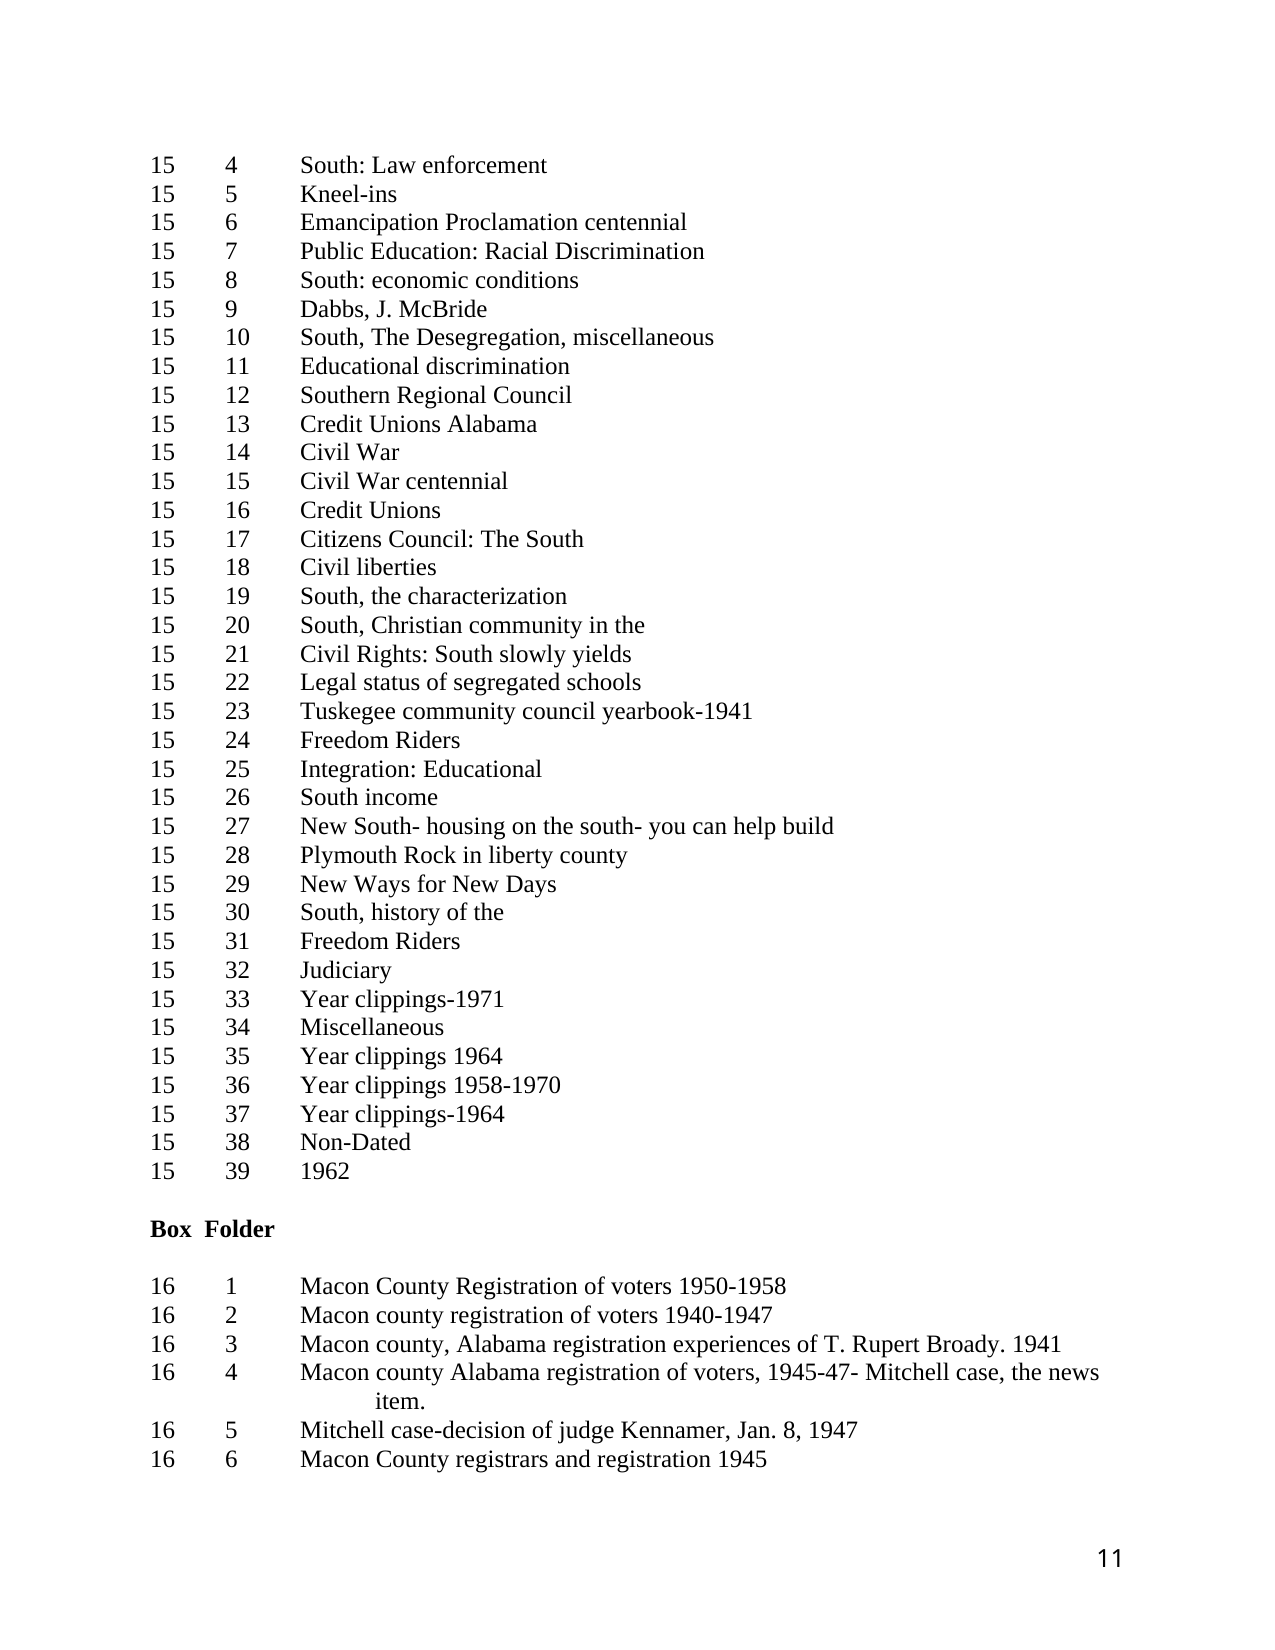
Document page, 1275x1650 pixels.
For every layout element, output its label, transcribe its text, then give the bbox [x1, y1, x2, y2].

text 15 10 South, The Desegregation, miscellaneous [150, 322, 1125, 351]
text 15 17 Citizens Council: The South [150, 524, 1125, 552]
text 15 16 Credit Unions [150, 495, 1125, 524]
text 15 8 South: economic conditions [150, 265, 1125, 294]
text 15 13 Credit Unions [150, 409, 1125, 437]
text 15 20 South, Christian community in the [150, 610, 1125, 639]
text 15 19 South, the characterization [150, 581, 1125, 610]
text 15 31 Freedom Riders [150, 926, 1125, 955]
text 15 23 community council yearbook-1941 [150, 696, 1125, 725]
text 15 6 Emancipation Proclamation centennial [150, 207, 1125, 236]
text 15 11 Educational discrimination [150, 351, 1125, 380]
text 15 30 South, history of the [150, 897, 1125, 926]
text 16 1 County Registration of voters 1950-1958 [150, 1271, 1125, 1300]
text 15 32 Judiciary [150, 955, 1125, 984]
text 16 3 county, registration experiences of T. Rupert Broady. 1941 [150, 1329, 1125, 1357]
text 15 15 Civil War centennial [150, 466, 1125, 495]
text 15 12 Southern Regional Council [150, 380, 1125, 409]
text 15 28 Plymouth Rock in liberty county [150, 840, 1125, 869]
text 15 9 Dabbs, J. McBride [150, 294, 1125, 322]
text 15 7 Public Education: Racial Discrimination [150, 236, 1125, 265]
text 15 21 Civil Rights: South slowly yields [150, 639, 1125, 667]
text 15 24 Freedom Riders [150, 725, 1125, 754]
text 15 38 Non-Dated [150, 1127, 1125, 1156]
text 15 36 Year clippings 1958-1970 [150, 1070, 1125, 1099]
text 15 35 Year clippings 1964 [150, 1041, 1125, 1070]
text 16 4 Macon county Alabama registration of voters, 1945-47- Mitchell case, the news item. [150, 1357, 1125, 1415]
text 15 25 Integration: Educational [150, 754, 1125, 782]
text 16 5 Mitchell case-decision of judge Kennamer, Jan. 8, 1947 [150, 1415, 1125, 1444]
text 15 37 Year clippings-1964 [150, 1099, 1125, 1127]
text 15 39 1962 [150, 1156, 1125, 1185]
text 16 2 county registration of voters 1940-1947 [150, 1300, 1125, 1329]
text 15 33 Year clippings-1971 [150, 984, 1125, 1012]
text 15 22 Legal status of segregated schools [150, 667, 1125, 696]
text 15 18 Civil liberties [150, 552, 1125, 581]
text 16 6 registrars and registration 1945 [150, 1444, 1125, 1472]
text 15 26 South income [150, 782, 1125, 811]
text 15 4 South: Law enforcement [150, 150, 1125, 179]
text 15 27 New South- housing on the south- you can help build [150, 811, 1125, 840]
text 15 34 Miscellaneous [150, 1012, 1125, 1041]
subtitle Box Folder [150, 1214, 1125, 1242]
text 15 29 New Ways for New Days [150, 869, 1125, 897]
text 15 14 Civil War [150, 437, 1125, 466]
text 15 5 Kneel-ins [150, 179, 1125, 207]
